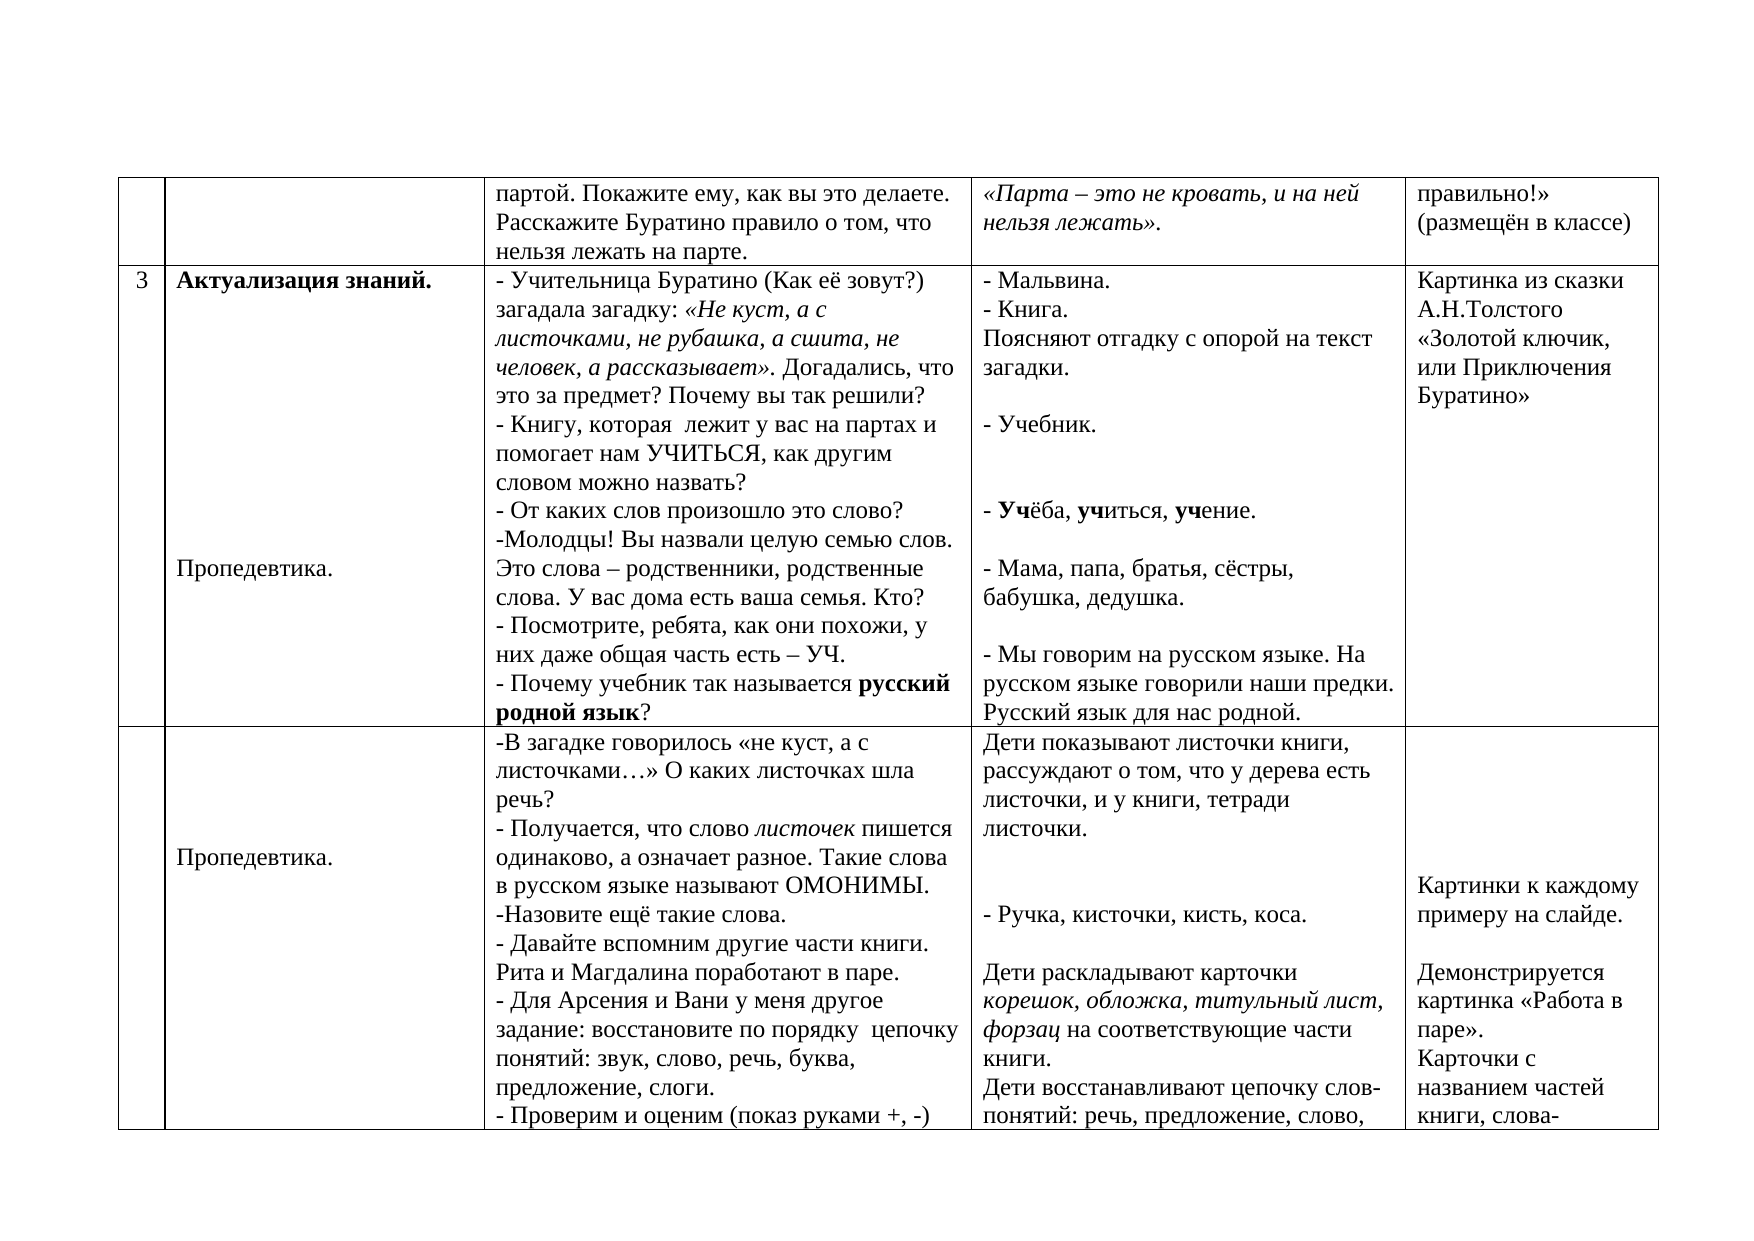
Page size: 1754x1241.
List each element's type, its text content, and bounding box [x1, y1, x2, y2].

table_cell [972, 727, 1405, 1129]
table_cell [1406, 178, 1658, 264]
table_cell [972, 178, 1405, 264]
table_cell 2 [119, 178, 164, 264]
table_cell - Мальвина. - Книга. Поясняют отгадку с опорой на текст загадки. - Учебник. - Учёба, учиться, учение. - Мама, папа, братья, сёстры, бабушка, дедушка. - Мы говорим на русском языке. На русском языке говорили наши предки. Русский язык для нас родной. [972, 266, 1405, 726]
table_cell Актуализация знаний. Пропедевтика. [166, 266, 484, 726]
table_cell [119, 727, 164, 1129]
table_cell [485, 727, 971, 1129]
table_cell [485, 178, 971, 264]
table_cell Пропедевтика. [166, 727, 484, 1129]
table_cell 3 [119, 266, 164, 726]
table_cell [1406, 727, 1658, 1129]
table_cell - Учительница Буратино (Как её зовут?) загадала загадку: «Не куст, а с листочками, не рубашка, а сшита, не человек, а рассказывает». Догадались, что это за предмет? Почему вы так решили? - Книгу, которая лежит у вас на партах и помогает нам УЧИТЬСЯ, как другим словом можно назвать? - От каких слов произошло это слово? -Молодцы! Вы назвали целую семью слов. Это слова – родственники, родственные слова. У вас дома есть ваша семья. Кто? - Посмотрите, ребята, как они похожи, у них даже общая часть есть – УЧ. - Почему учебник так называется русский родной язык? [485, 266, 971, 726]
table_cell Картинка из сказки А.Н.Толстого «Золотой ключик, или Приключения Буратино» [1406, 266, 1658, 726]
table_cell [166, 178, 484, 264]
